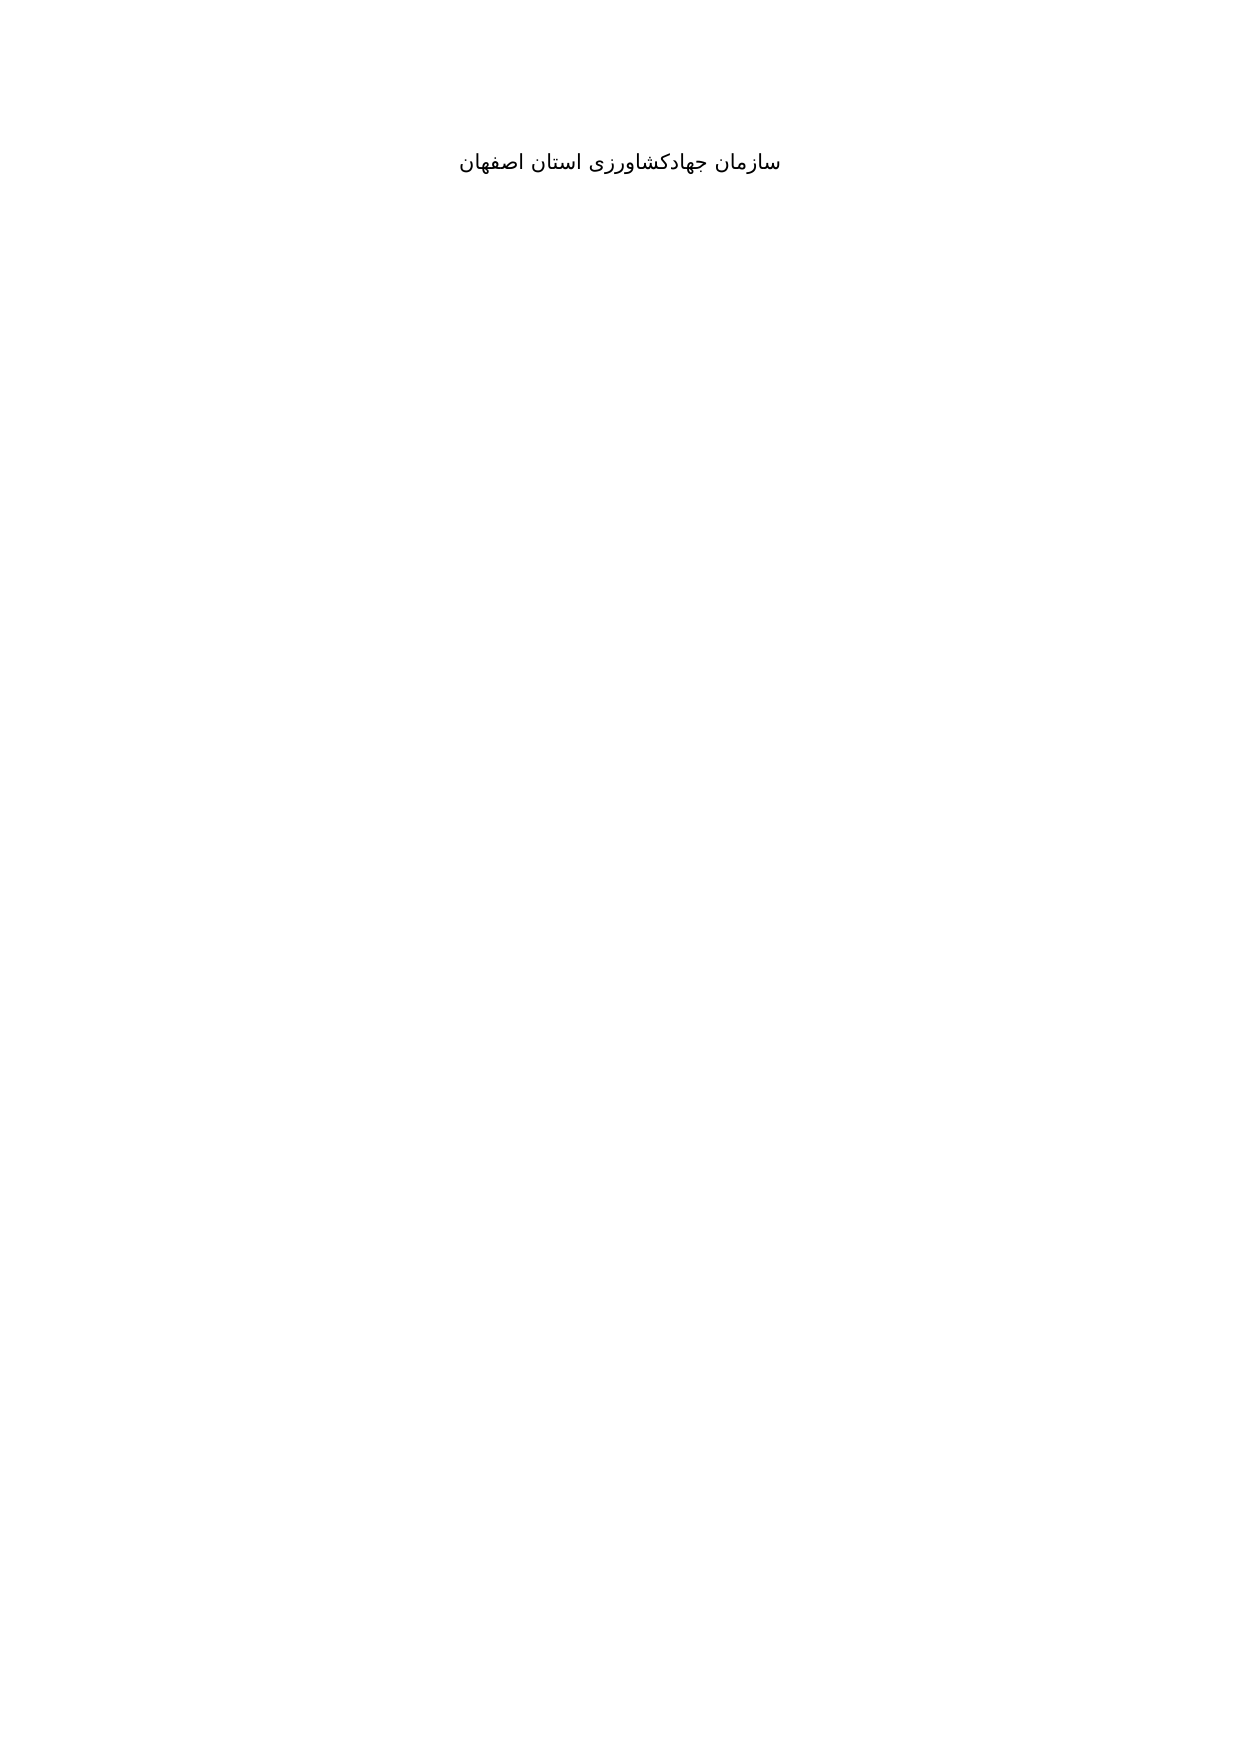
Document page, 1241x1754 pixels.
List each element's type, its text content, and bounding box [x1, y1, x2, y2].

text سازمان جهادکشاورزی استان اصفهان [150, 150, 1090, 174]
